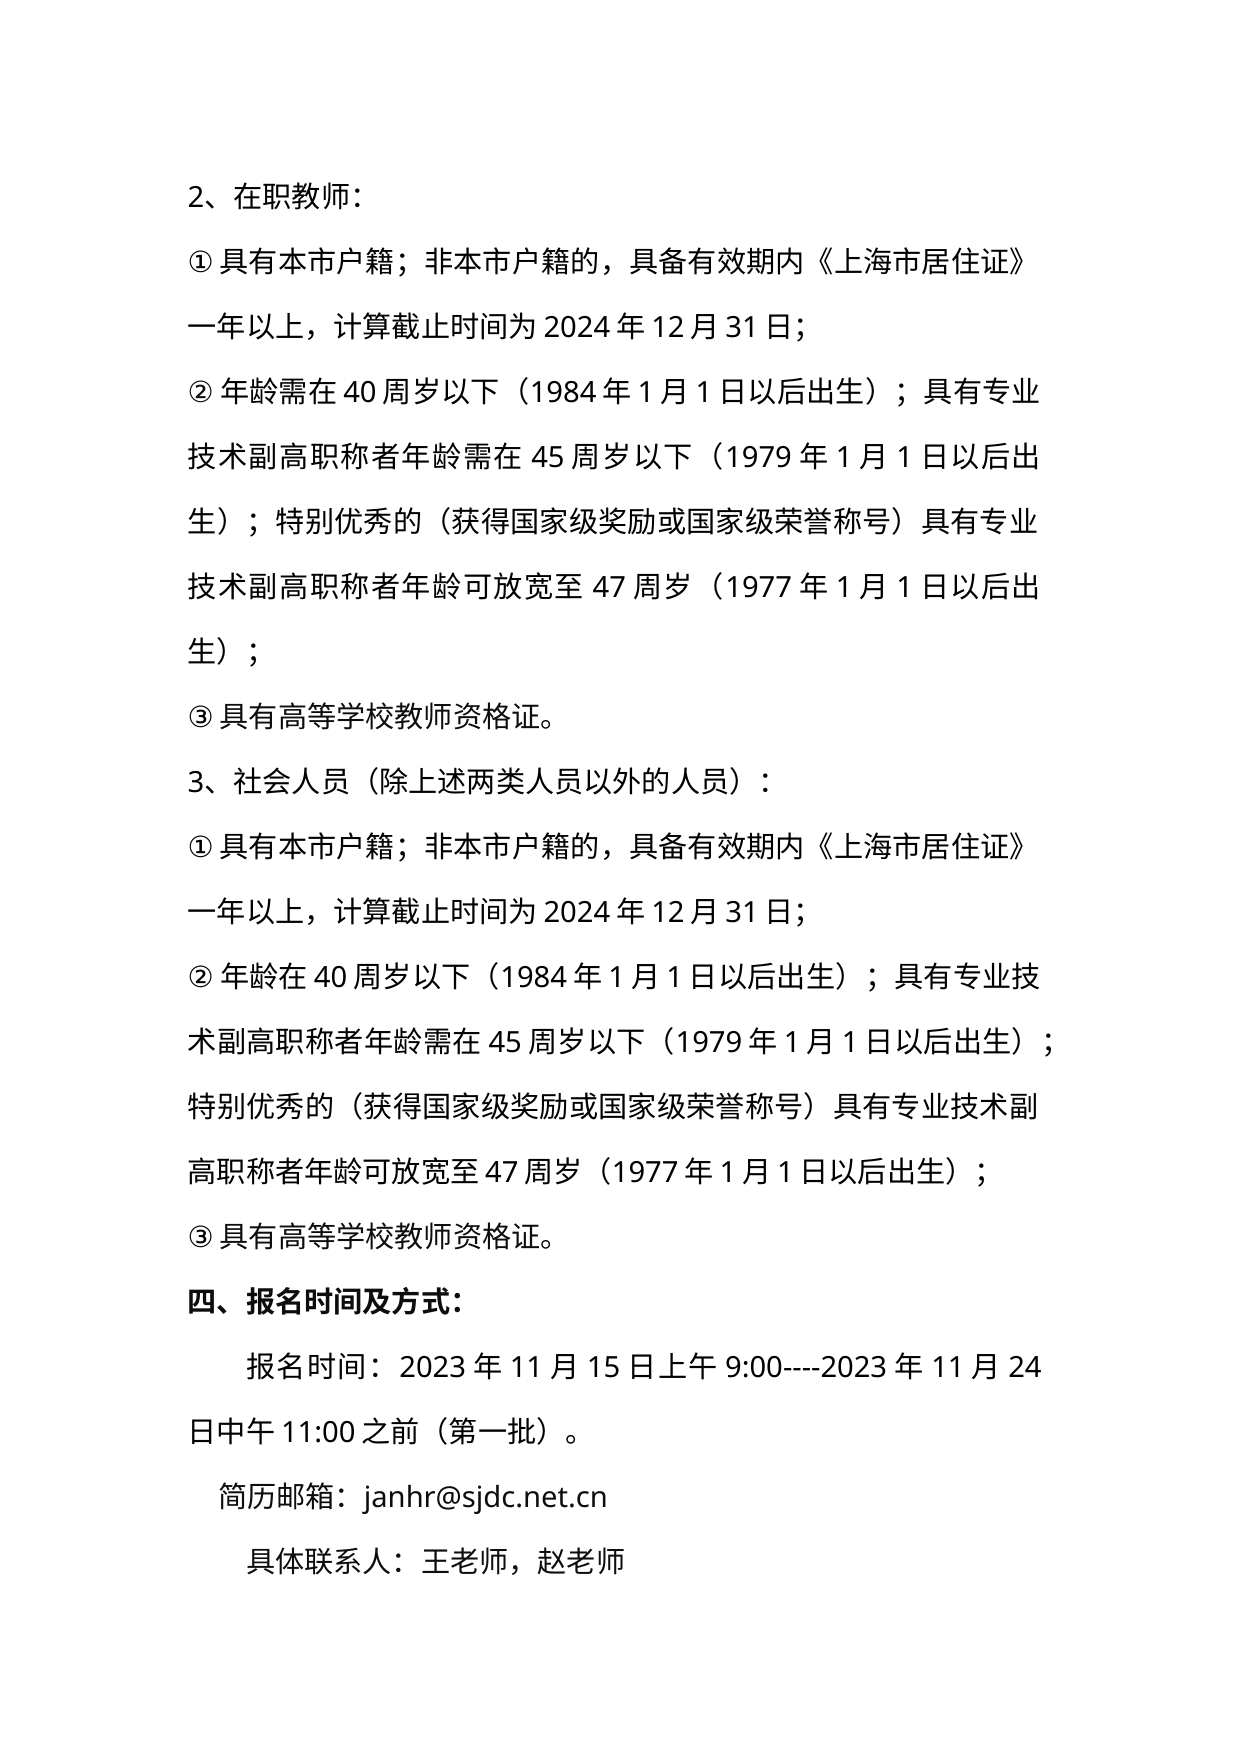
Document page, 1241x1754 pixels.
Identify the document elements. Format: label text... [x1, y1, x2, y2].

text 2、在职教师： [187, 162, 1042, 227]
text ②年龄需在40周岁以下（1984年1月1日以后出生）；具有专业技术副高职称者年龄需在45周岁以下（1979年1月1日以后出生）；特别优秀的（获得国家级奖励或国家级荣誉称号）具有专业技术副高职称者年龄可放宽至47周岁（1977年1月1日以后出生）； [187, 357, 1042, 682]
text 简历邮箱：janhr@sjdc.net.cn [187, 1462, 1042, 1527]
text ②年龄在40周岁以下（1984年1月1日以后出生）；具有专业技术副高职称者年龄需在45周岁以下（1979年1月1日以后出生）；特别优秀的（获得国家级奖励或国家级荣誉称号）具有专业技术副高职称者年龄可放宽至47周岁（1977年1月1日以后出生）； [187, 942, 1042, 1202]
text ③具有高等学校教师资格证。 [187, 1202, 1042, 1267]
text ③具有高等学校教师资格证。 [187, 682, 1042, 747]
text ①具有本市户籍；非本市户籍的，具备有效期内《上海市居住证》一年以上，计算截止时间为2024年12月31日； [187, 812, 1042, 942]
text ①具有本市户籍；非本市户籍的，具备有效期内《上海市居住证》一年以上，计算截止时间为2024年12月31日； [187, 227, 1042, 357]
text 报名时间：2023年11月15日上午9:00----2023年11月24日中午11:00之前（第一批）。 [187, 1332, 1042, 1462]
list 报名时间及方式： [187, 1267, 1042, 1332]
text 具体联系人：王老师，赵老师 [187, 1527, 1042, 1592]
text 3、社会人员（除上述两类人员以外的人员）： [187, 747, 1042, 812]
